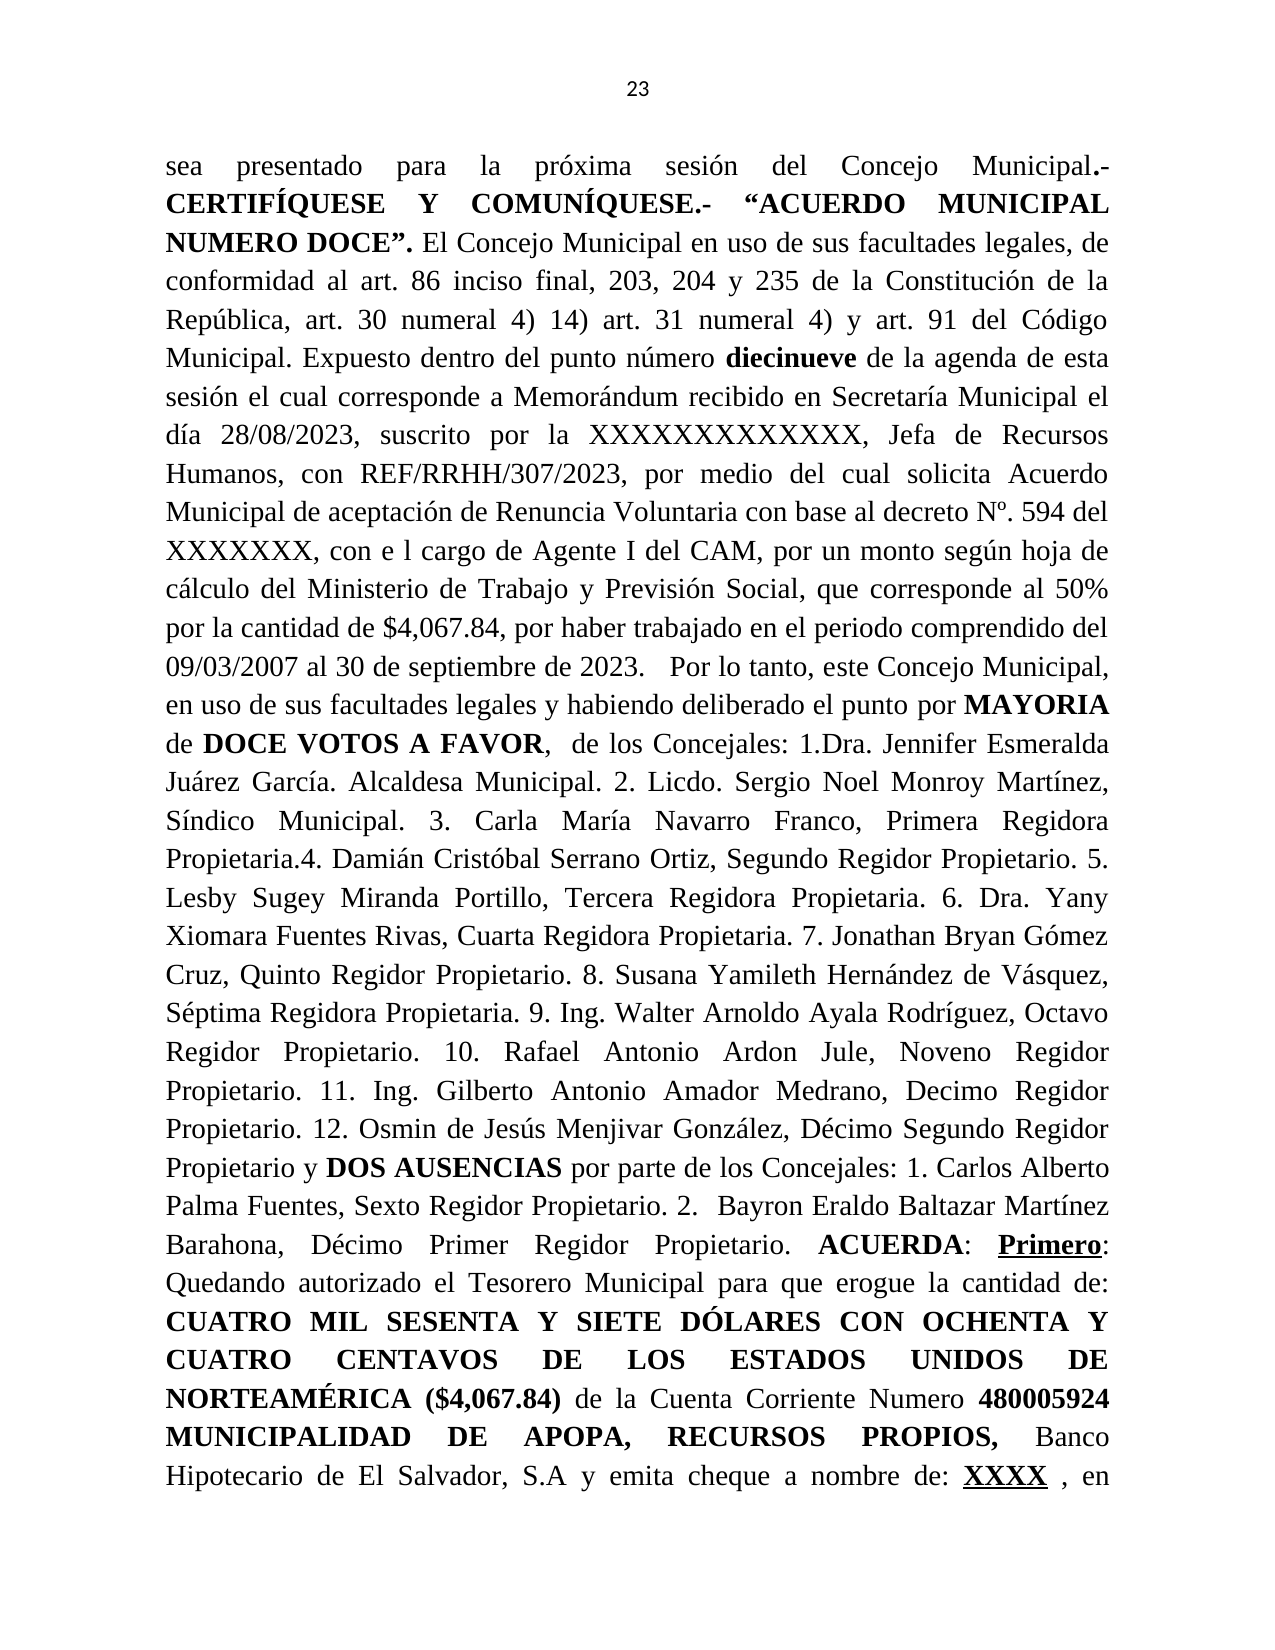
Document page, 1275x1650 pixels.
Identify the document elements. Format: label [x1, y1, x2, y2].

text [165, 148, 1109, 1492]
